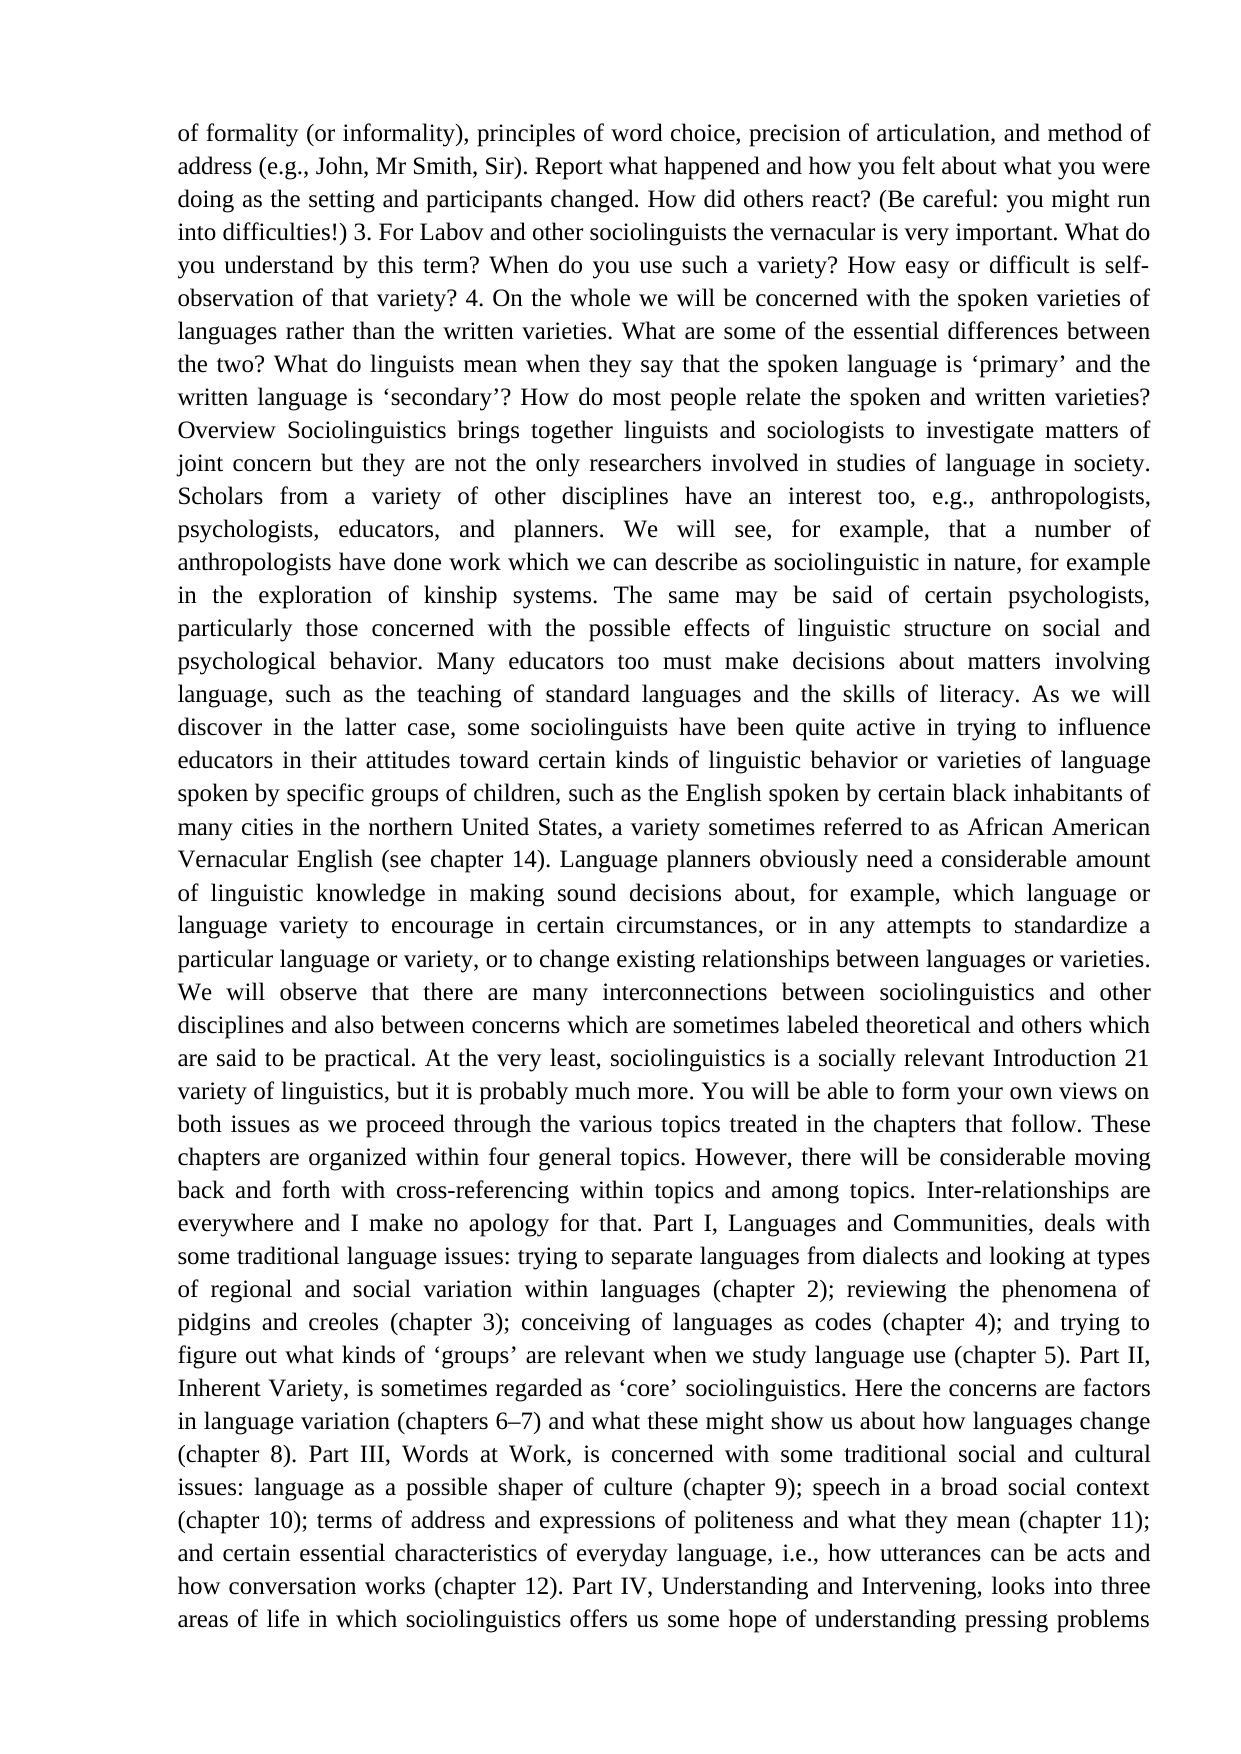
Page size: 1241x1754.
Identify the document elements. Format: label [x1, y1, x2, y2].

text [177, 118, 1152, 1633]
